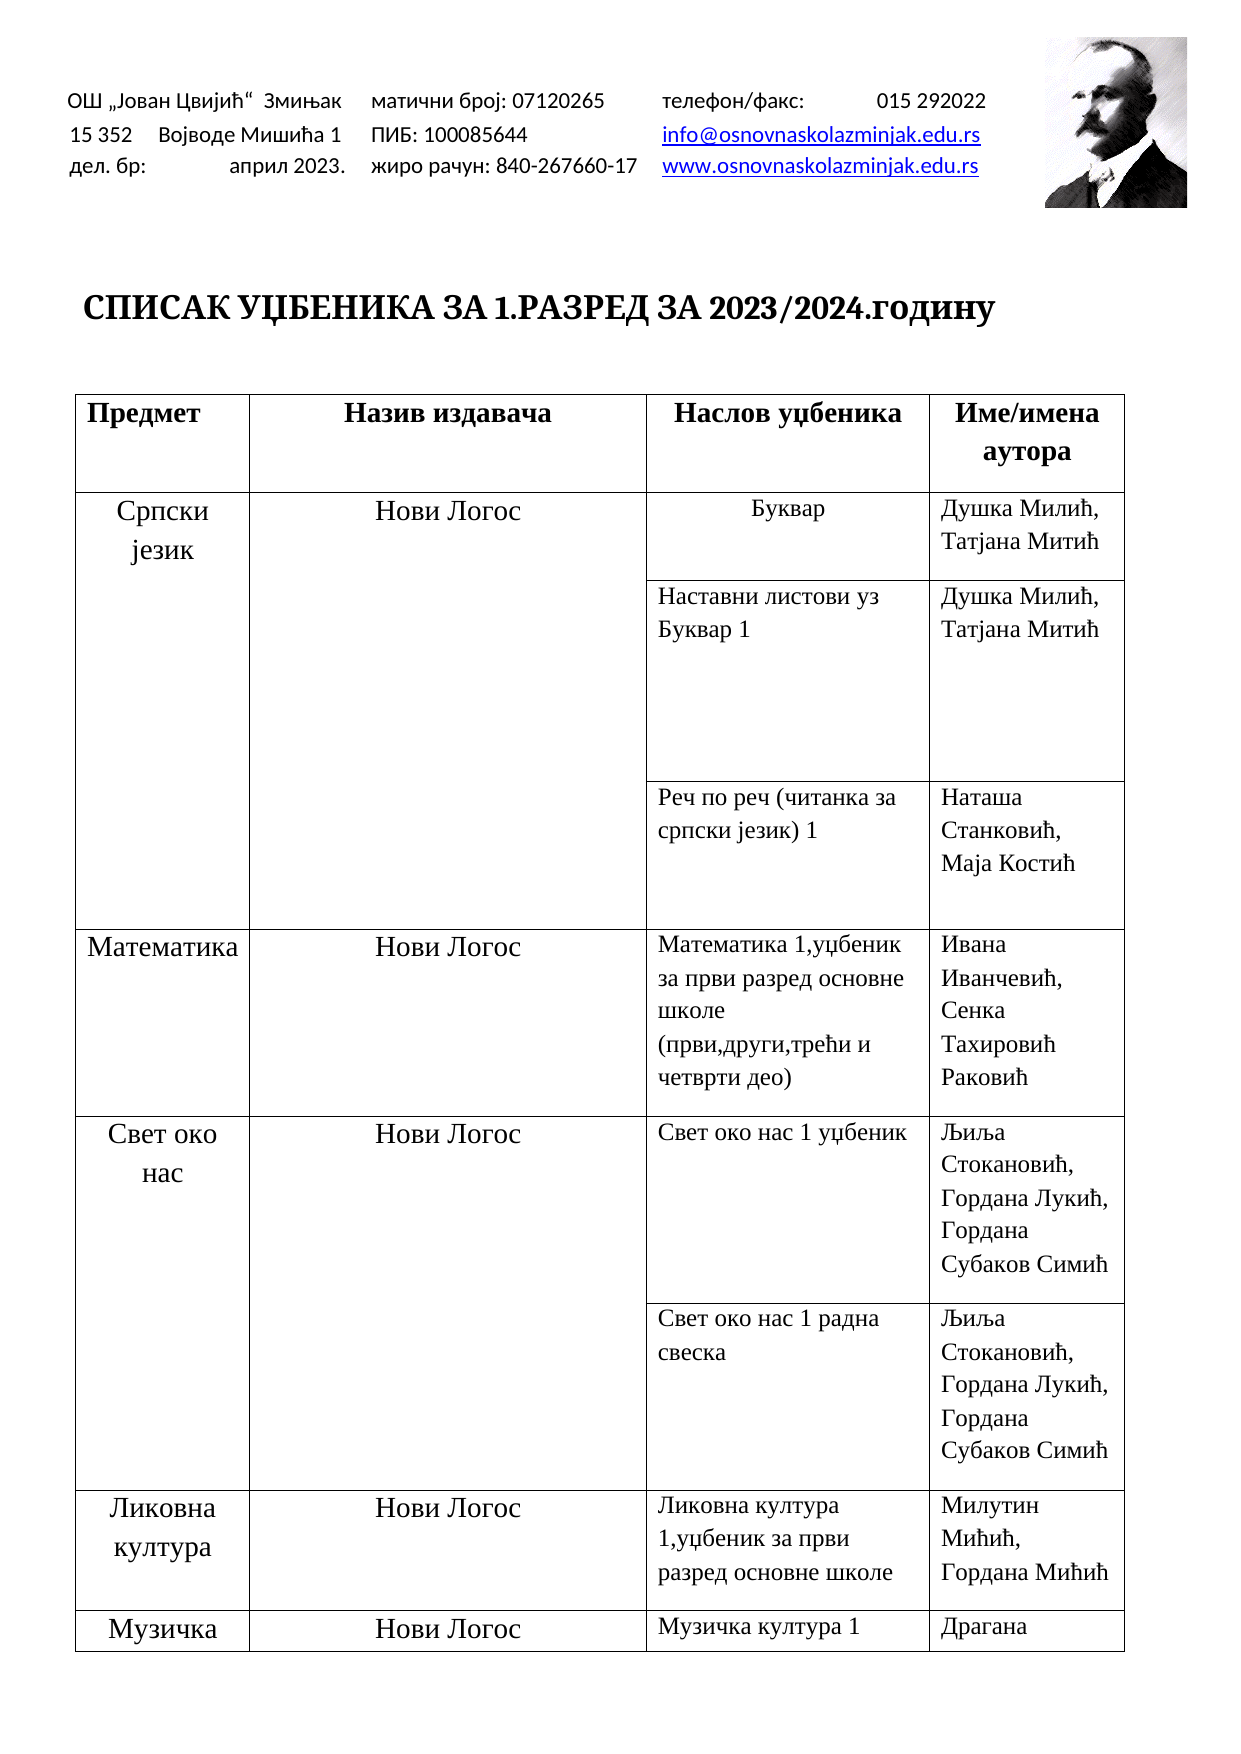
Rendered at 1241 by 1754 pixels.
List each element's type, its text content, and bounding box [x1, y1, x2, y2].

table_header Назив издавача [250, 395, 646, 492]
table_header Наслов уџбеника [647, 395, 929, 492]
table_cell Душка Милић, Татјана Митић [930, 581, 1124, 781]
table_cell Математика [76, 930, 249, 1116]
table_cell Нови Логос [250, 1491, 646, 1610]
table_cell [930, 1611, 1124, 1651]
table_cell Буквар [647, 493, 929, 580]
table_cell Ликовна култура 1,уџбеник за први разред основне школе [647, 1491, 929, 1610]
table_header Предмет [76, 395, 249, 492]
table_cell Српски језик [76, 493, 249, 928]
table_header Име/имена аутора [930, 395, 1124, 492]
table_cell Милутин Мићић, Гордана Мићић [930, 1491, 1124, 1610]
table_cell Свет око нас 1 радна свеска [647, 1304, 929, 1489]
table_cell Нови Логос [250, 1611, 646, 1651]
table_cell Љиља Стокановић, Гордана Лукић, Гордана Субаков Симић [930, 1304, 1124, 1489]
picture [1045, 37, 1188, 208]
table_cell Музичка култура [76, 1611, 249, 1651]
table_cell Нови Логос [250, 1117, 646, 1489]
table_cell Математика 1,уџбеник за први разред основне школе (први,други,трећи и четврти део) [647, 930, 929, 1116]
table_cell Нови Логос [250, 930, 646, 1116]
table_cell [647, 1611, 929, 1651]
table_cell Ликовна култура [76, 1491, 249, 1610]
table_cell Наставни листови уз Буквар 1 [647, 581, 929, 781]
table_cell Наташа Станковић, Маја Костић [930, 782, 1124, 928]
subtitle СПИСАК УЏБЕНИКА ЗА 1.РАЗРЕД ЗА 2023/2024.годину [75, 290, 1165, 328]
table_cell Свет око нас 1 уџбеник [647, 1117, 929, 1302]
table_cell Љиља Стокановић, Гордана Лукић, Гордана Субаков Симић [930, 1117, 1124, 1302]
table_cell Ивана Иванчевић, Сенка Тахировић Раковић [930, 930, 1124, 1116]
table_cell Свет око нас [76, 1117, 249, 1489]
table_cell Реч по реч (читанка за српски језик) 1 [647, 782, 929, 928]
table_cell Душка Милић, Татјана Митић [930, 493, 1124, 580]
table_cell Нови Логос [250, 493, 646, 928]
